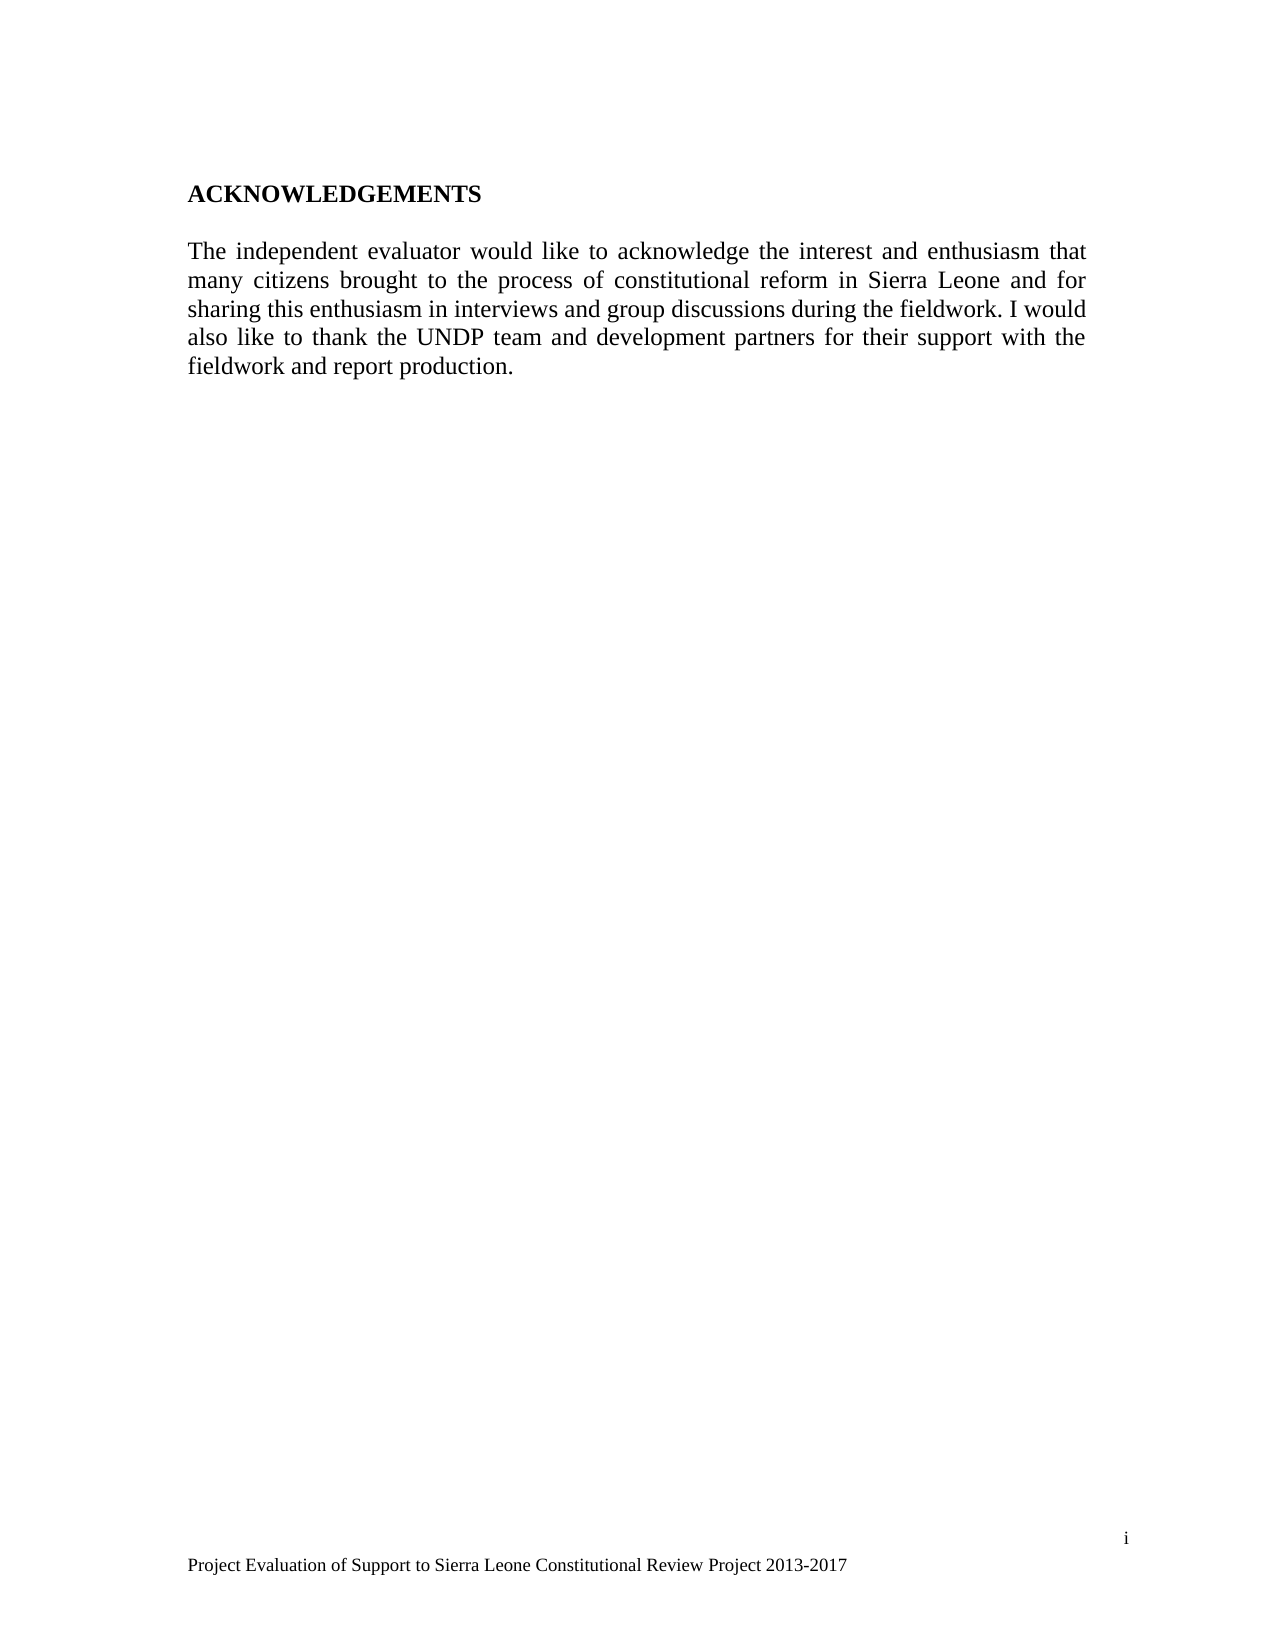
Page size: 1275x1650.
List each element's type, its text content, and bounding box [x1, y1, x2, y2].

text ACKNOWLEDGEMENTS [187, 179, 1087, 207]
text The independent evaluator would like to acknowledge the interest and enthusiasm that many citizens brought to the process of constitutional reform in Sierra Leone and for sharing this enthusiasm in interviews and group discussions during the fieldwork. I would also like to thank the UNDP team and development partners for their support with the fieldwork and report production. [187, 236, 1087, 380]
